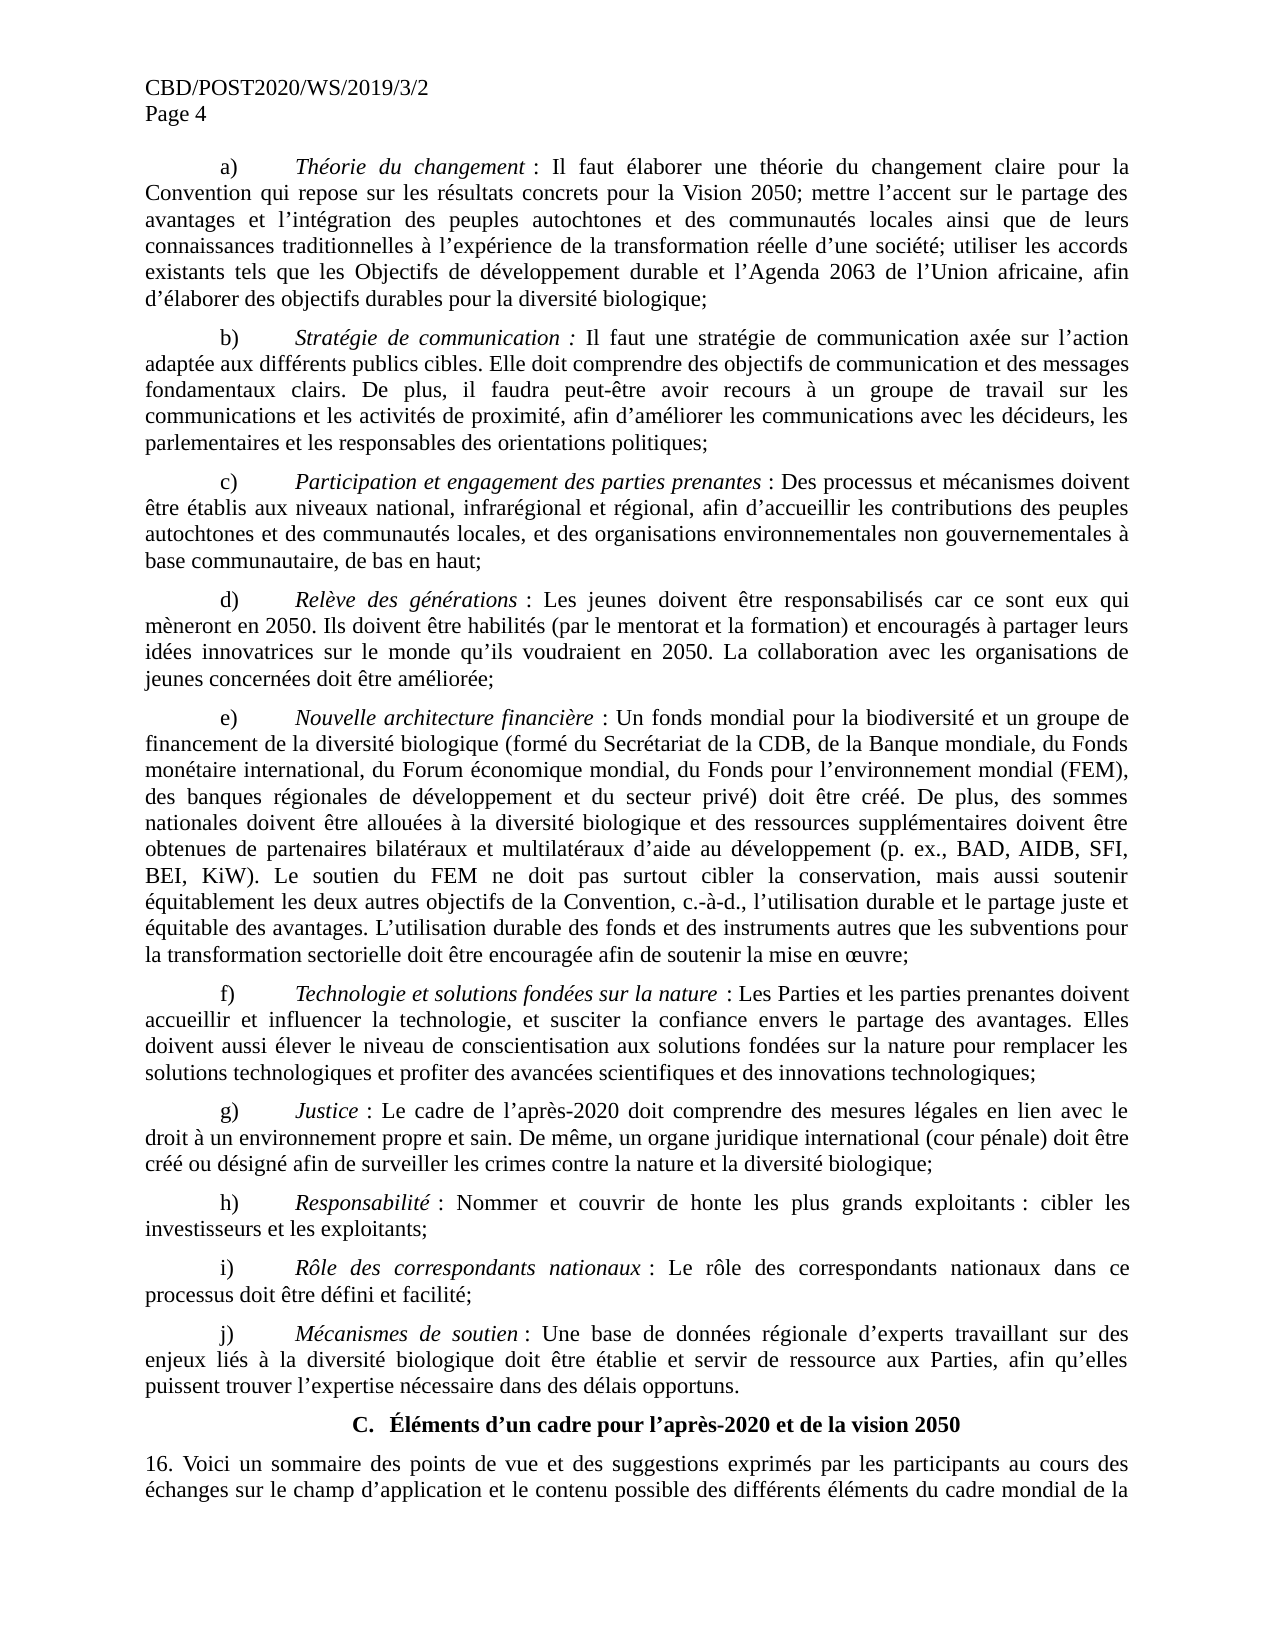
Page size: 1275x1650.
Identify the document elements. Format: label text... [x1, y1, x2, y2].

list Relève des générations : Les jeunes doivent être responsabilisés car ce sont eux qui mèneront en 2050. Ils doivent être habilités (par le mentorat et la formation) et encouragés à partager leurs idées innovatrices sur le monde qu’ils voudraient en 2050. La collaboration avec les organisations de jeunes concernées doit être améliorée; [145, 586, 1130, 691]
list Responsabilité : Nommer et couvrir de honte les plus grands exploitants : cibler les investisseurs et les exploitants; [145, 1189, 1130, 1242]
list Stratégie de communication : Il faut une stratégie de communication axée sur l’action adaptée aux différents publics cibles. Elle doit comprendre des objectifs de communication et des messages fondamentaux clairs. De plus, il faudra peut-être avoir recours à un groupe de travail sur les communications et les activités de proximité, afin d’améliorer les communications avec les décideurs, les parlementaires et les responsables des orientations politiques; [145, 323, 1130, 455]
list Rôle des correspondants nationaux : Le rôle des correspondants nationaux dans ce processus doit être défini et facilité; [145, 1254, 1130, 1307]
subtitle Éléments d’un cadre pour l’après-2020 et de la vision 2050 [182, 1411, 1130, 1437]
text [145, 1450, 1130, 1503]
list Participation et engagement des parties prenantes : Des processus et mécanismes doivent être établis aux niveaux national, infrarégional et régional, afin d’accueillir les contributions des peuples autochtones et des communautés locales, et des organisations environnementales non gouvernementales à base communautaire, de bas en haut; [145, 468, 1130, 573]
list Mécanismes de soutien : Une base de données régionale d’experts travaillant sur des enjeux liés à la diversité biologique doit être établie et servir de ressource aux Parties, afin qu’elles puissent trouver l’expertise nécessaire dans des délais opportuns. [145, 1319, 1130, 1399]
list Technologie et solutions fondées sur la nature : Les Parties et les parties prenantes doivent accueillir et influencer la technologie, et susciter la confiance envers le partage des avantages. Elles doivent aussi élever le niveau de conscientisation aux solutions fondées sur la nature pour remplacer les solutions technologiques et profiter des avancées scientifiques et des innovations technologiques; [145, 980, 1130, 1085]
list Justice : Le cadre de l’après-2020 doit comprendre des mesures légales en lien avec le droit à un environnement propre et sain. De même, un organe juridique international (cour pénale) doit être créé ou désigné afin de surveiller les crimes contre la nature et la diversité biologique; [145, 1098, 1130, 1177]
list Nouvelle architecture financière : Un fonds mondial pour la biodiversité et un groupe de financement de la diversité biologique (formé du Secrétariat de la CDB, de la Banque mondiale, du Fonds monétaire international, du Forum économique mondial, du Fonds pour l’environnement mondial (FEM), des banques régionales de développement et du secteur privé) doit être créé. De plus, des sommes nationales doivent être allouées à la diversité biologique et des ressources supplémentaires doivent être obtenues de partenaires bilatéraux et multilatéraux d’aide au développement (p. ex., BAD, AIDB, SFI, BEI, KiW). Le soutien du FEM ne doit pas surtout cibler la conservation, mais aussi soutenir équitablement les deux autres objectifs de la Convention, c.-à-d., l’utilisation durable et le partage juste et équitable des avantages. L’utilisation durable des fonds et des instruments autres que les subventions pour la transformation sectorielle doit être encouragée afin de soutenir la mise en œuvre; [145, 704, 1130, 967]
list Théorie du changement : Il faut élaborer une théorie du changement claire pour la Convention qui repose sur les résultats concrets pour la Vision 2050; mettre l’accent sur le partage des avantages et l’intégration des peuples autochtones et des communautés locales ainsi que de leurs connaissances traditionnelles à l’expérience de la transformation réelle d’une société; utiliser les accords existants tels que les Objectifs de développement durable et l’Agenda 2063 de l’Union africaine, afin d’élaborer des objectifs durables pour la diversité biologique; [145, 153, 1130, 311]
